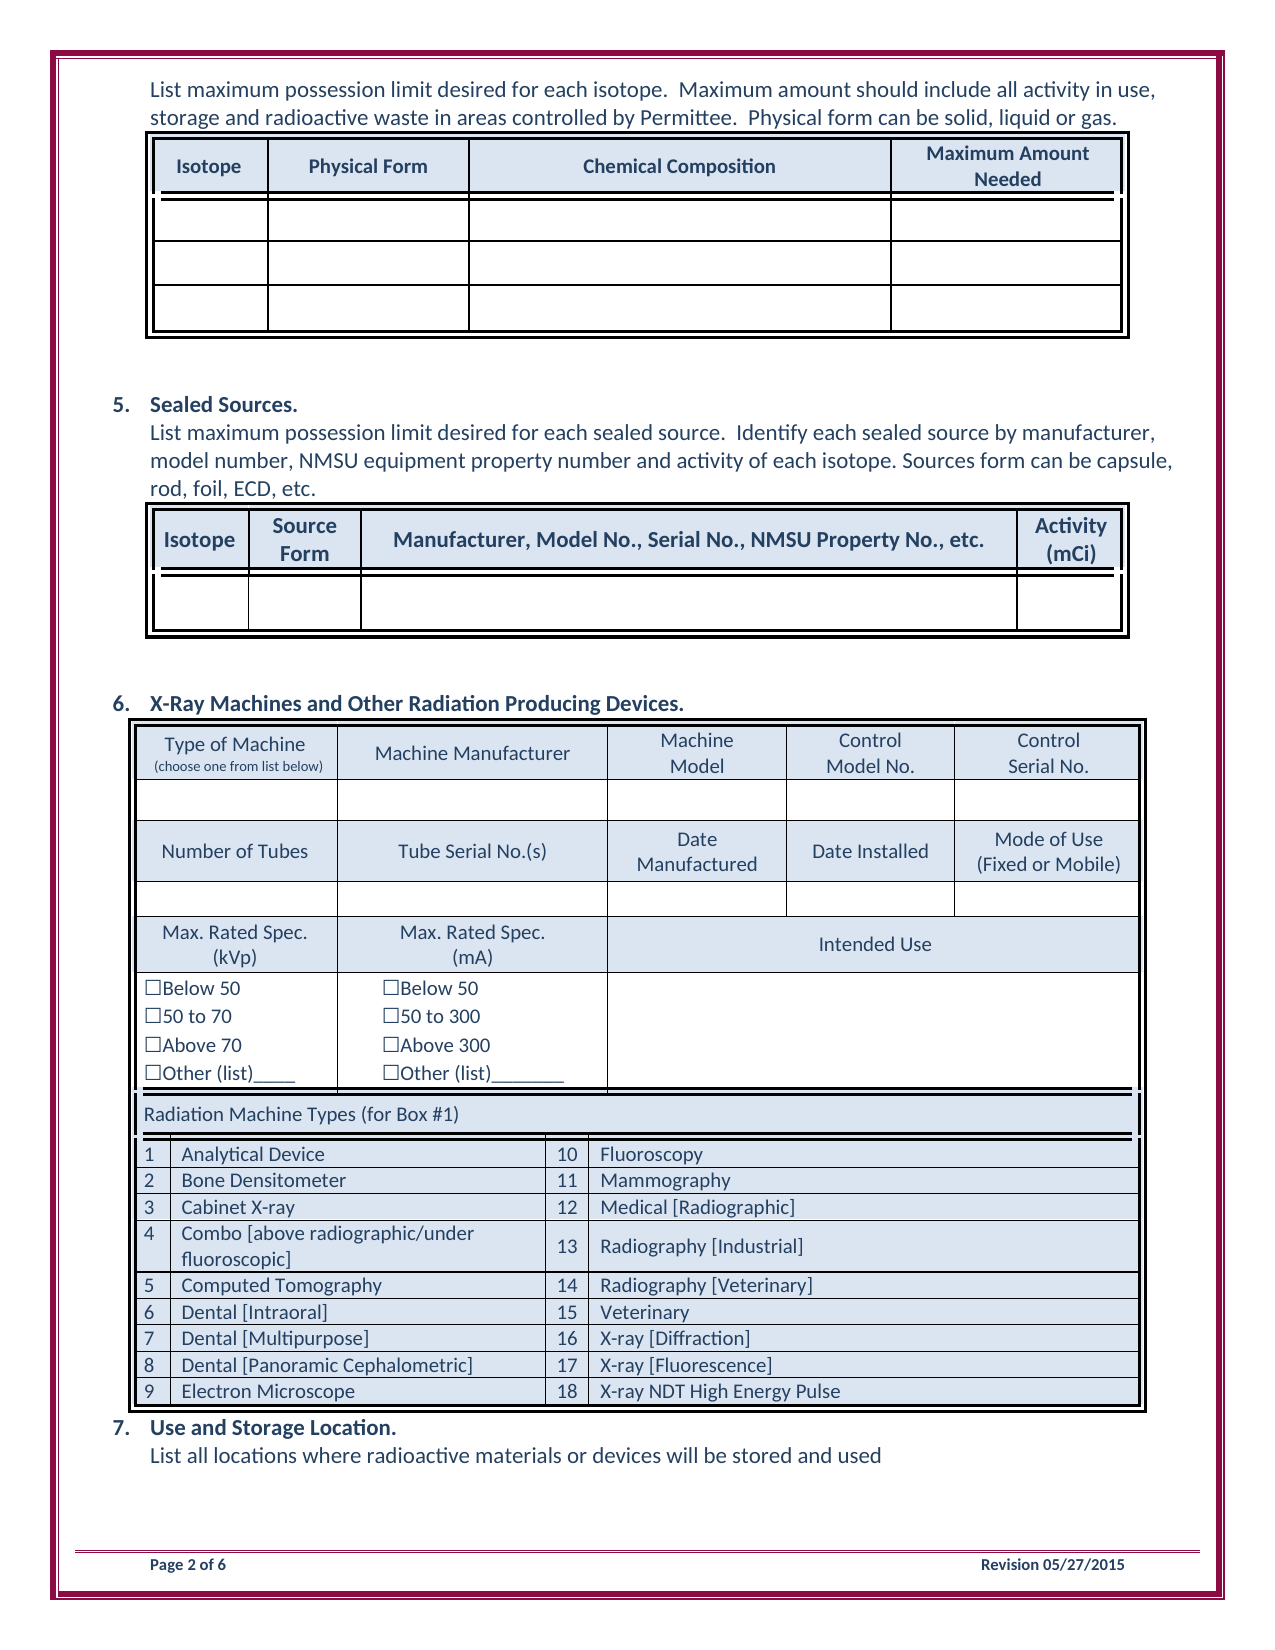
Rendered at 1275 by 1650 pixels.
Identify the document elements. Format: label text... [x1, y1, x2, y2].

table_header Maximum Amount Needed [891, 134, 1125, 191]
table_cell 5 [137, 1273, 170, 1298]
table_cell Computed Tomography [171, 1273, 545, 1298]
table_cell [249, 577, 360, 629]
table_cell [608, 882, 786, 916]
table_cell Radiography [Industrial] [589, 1221, 1138, 1271]
table_cell 7 [137, 1325, 170, 1351]
table_cell Below 50 50 to 70 Above 70 Other (list)____ [137, 973, 337, 1087]
table_cell [269, 201, 468, 240]
table_cell 8 [137, 1352, 170, 1377]
table_cell Mammography [589, 1168, 1138, 1193]
table_cell [250, 570, 360, 574]
table_cell Medical [Radiographic] [589, 1194, 1138, 1219]
table_header Type of Machine (choose one from list below) [132, 721, 337, 779]
table_cell Intended Use [608, 917, 1138, 972]
table_cell [470, 286, 890, 329]
table_cell [150, 567, 248, 629]
table_cell 3 [137, 1194, 170, 1219]
table_cell [1018, 567, 1125, 629]
table_cell Tube Serial No.(s) [338, 821, 607, 881]
table_cell Cabinet X-ray [171, 1194, 545, 1219]
table_cell [892, 191, 1125, 240]
table_cell [338, 882, 607, 916]
table_cell Analytical Device [171, 1141, 545, 1167]
table_cell 12 [546, 1194, 588, 1219]
table_cell 15 [546, 1299, 588, 1324]
table_cell [155, 242, 267, 284]
table_cell 6 [137, 1299, 170, 1324]
table_cell Date Installed [787, 821, 954, 881]
table_cell Electron Microscope [171, 1378, 545, 1404]
table_cell [787, 780, 954, 820]
table_cell Mode of Use (Fixed or Mobile) [955, 821, 1138, 881]
table_cell 4 [137, 1221, 170, 1271]
table_cell [608, 973, 1138, 1087]
table_cell Max. Rated Spec. (mA) [338, 917, 607, 972]
table_cell X-ray NDT High Energy Pulse [589, 1378, 1138, 1404]
list Use and Storage Location. [112, 1413, 1200, 1441]
table_cell 1 [132, 1132, 170, 1167]
table_header Isotope [150, 134, 268, 191]
table_header Source Form [250, 511, 360, 567]
table_cell Fluoroscopy [589, 1132, 1143, 1167]
table_cell 10 [546, 1141, 588, 1167]
table_cell [470, 194, 890, 198]
table_cell [362, 570, 1016, 574]
table_cell [137, 882, 337, 916]
text List maximum possession limit desired for each isotope. Maximum amount should include all activity in use, storage and radioactive waste in areas controlled by Permittee. Physical form can be solid, liquid or gas. [150, 75, 1200, 131]
text List all locations where radioactive materials or devices will be stored and used [150, 1441, 1200, 1469]
table_cell [362, 577, 1016, 629]
table_cell Combo [above radiographic/under fluoroscopic] [171, 1221, 545, 1271]
table_cell [787, 882, 954, 916]
table_cell 13 [546, 1221, 588, 1271]
table_cell Dental [Intraoral] [171, 1299, 545, 1324]
table_cell [269, 286, 468, 329]
table_header Chemical Composition [470, 140, 890, 191]
table_cell [892, 286, 1120, 329]
table_cell [955, 882, 1138, 916]
table_cell Veterinary [589, 1299, 1138, 1324]
table_cell [608, 780, 786, 820]
table_cell 11 [546, 1168, 588, 1193]
table_cell [137, 780, 337, 820]
table_cell 9 [137, 1378, 170, 1404]
table_cell Bone Densitometer [171, 1168, 545, 1193]
table_cell Date Manufactured [608, 821, 786, 881]
table_cell Max. Rated Spec. (kVp) [137, 917, 337, 972]
table_cell 16 [546, 1325, 588, 1351]
table_cell [470, 242, 890, 284]
table_cell 14 [546, 1273, 588, 1298]
table_cell Number of Tubes [137, 821, 337, 881]
table_header Physical Form [269, 140, 468, 191]
table_cell X-ray [Diffraction] [589, 1325, 1138, 1351]
table_header Machine Model [608, 727, 786, 779]
table_cell Radiography [Veterinary] [589, 1273, 1138, 1298]
table_header Control Model No. [787, 727, 954, 779]
table_cell 2 [137, 1168, 170, 1193]
table_cell [150, 191, 267, 240]
table_cell [470, 201, 890, 240]
table_cell Radiation Machine Types (for Box #1) [132, 1087, 1143, 1132]
table_header Activity (mCi) [1017, 505, 1125, 567]
table_cell Dental [Multipurpose] [171, 1325, 545, 1351]
table_cell 17 [546, 1352, 588, 1377]
table_cell Below 50 50 to 300 Above 300 Other (list)_______ [338, 973, 607, 1087]
text List maximum possession limit desired for each sealed source. Identify each sealed source by manufacturer, model number, NMSU equipment property number and activity of each isotope. Sources form can be capsule, rod, foil, ECD, etc. [150, 418, 1200, 502]
table_cell [269, 242, 468, 284]
table_cell [155, 286, 267, 329]
table_header Isotope [150, 505, 248, 567]
list X-Ray Machines and Other Radiation Producing Devices. [112, 689, 1200, 717]
table_cell [892, 242, 1120, 284]
table_cell X-ray [Fluorescence] [589, 1352, 1138, 1377]
table_header Manufacturer, Model No., Serial No., NMSU Property No., etc. [362, 511, 1016, 567]
table_cell [338, 780, 607, 820]
table_cell [269, 194, 468, 198]
table_cell [955, 780, 1138, 820]
table_cell Dental [Panoramic Cephalometric] [171, 1352, 545, 1377]
table_header Machine Manufacturer [338, 727, 607, 779]
table_cell 18 [546, 1378, 588, 1404]
table_header Control Serial No. [955, 721, 1143, 779]
list Sealed Sources. [112, 390, 1200, 418]
